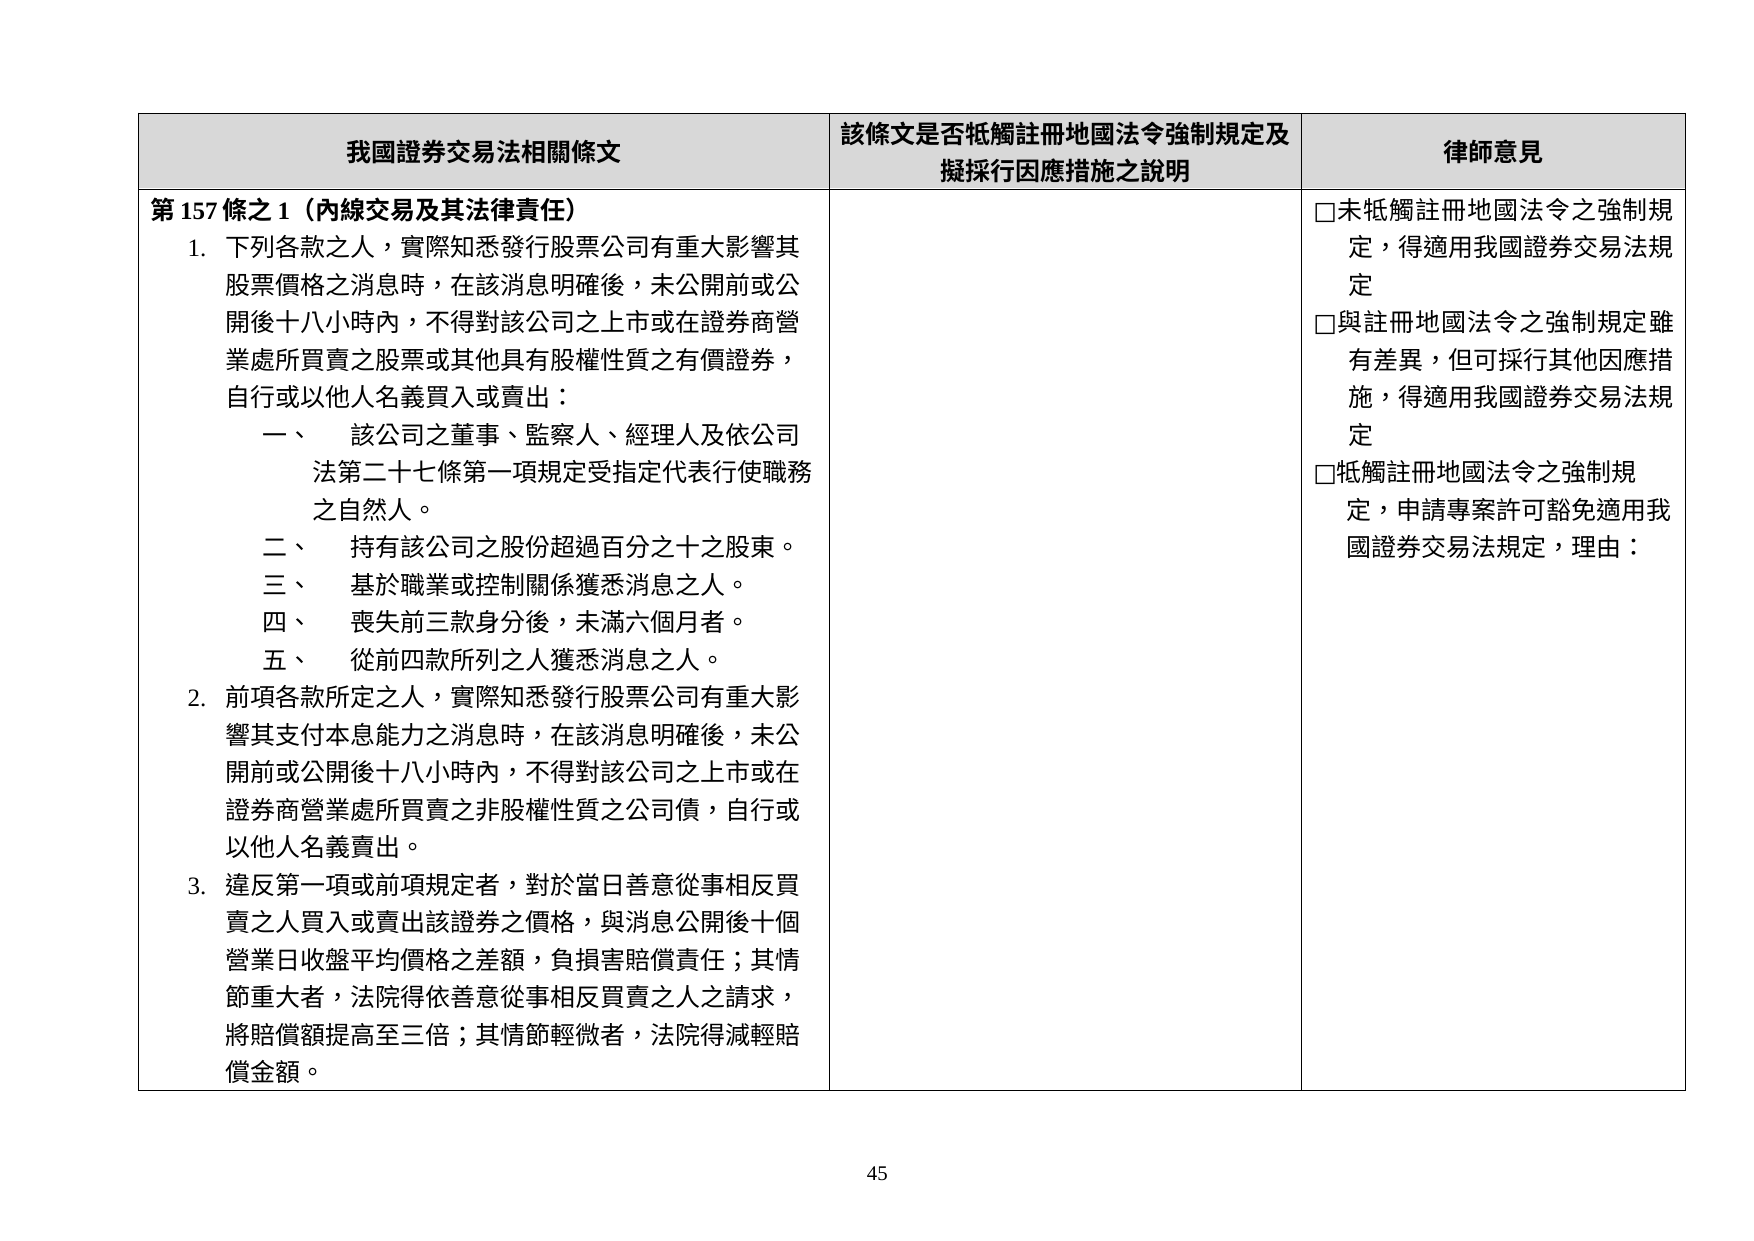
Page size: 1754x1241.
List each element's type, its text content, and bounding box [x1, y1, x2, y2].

table_header 該條文是否牴觸註冊地國法令強制規定及擬採行因應措施之說明 [830, 114, 1301, 188]
table_header 我國證券交易法相關條文 [139, 114, 829, 188]
table_cell [830, 190, 1301, 1089]
table_header 律師意見 [1302, 114, 1685, 188]
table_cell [139, 190, 829, 1089]
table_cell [1302, 190, 1685, 1089]
